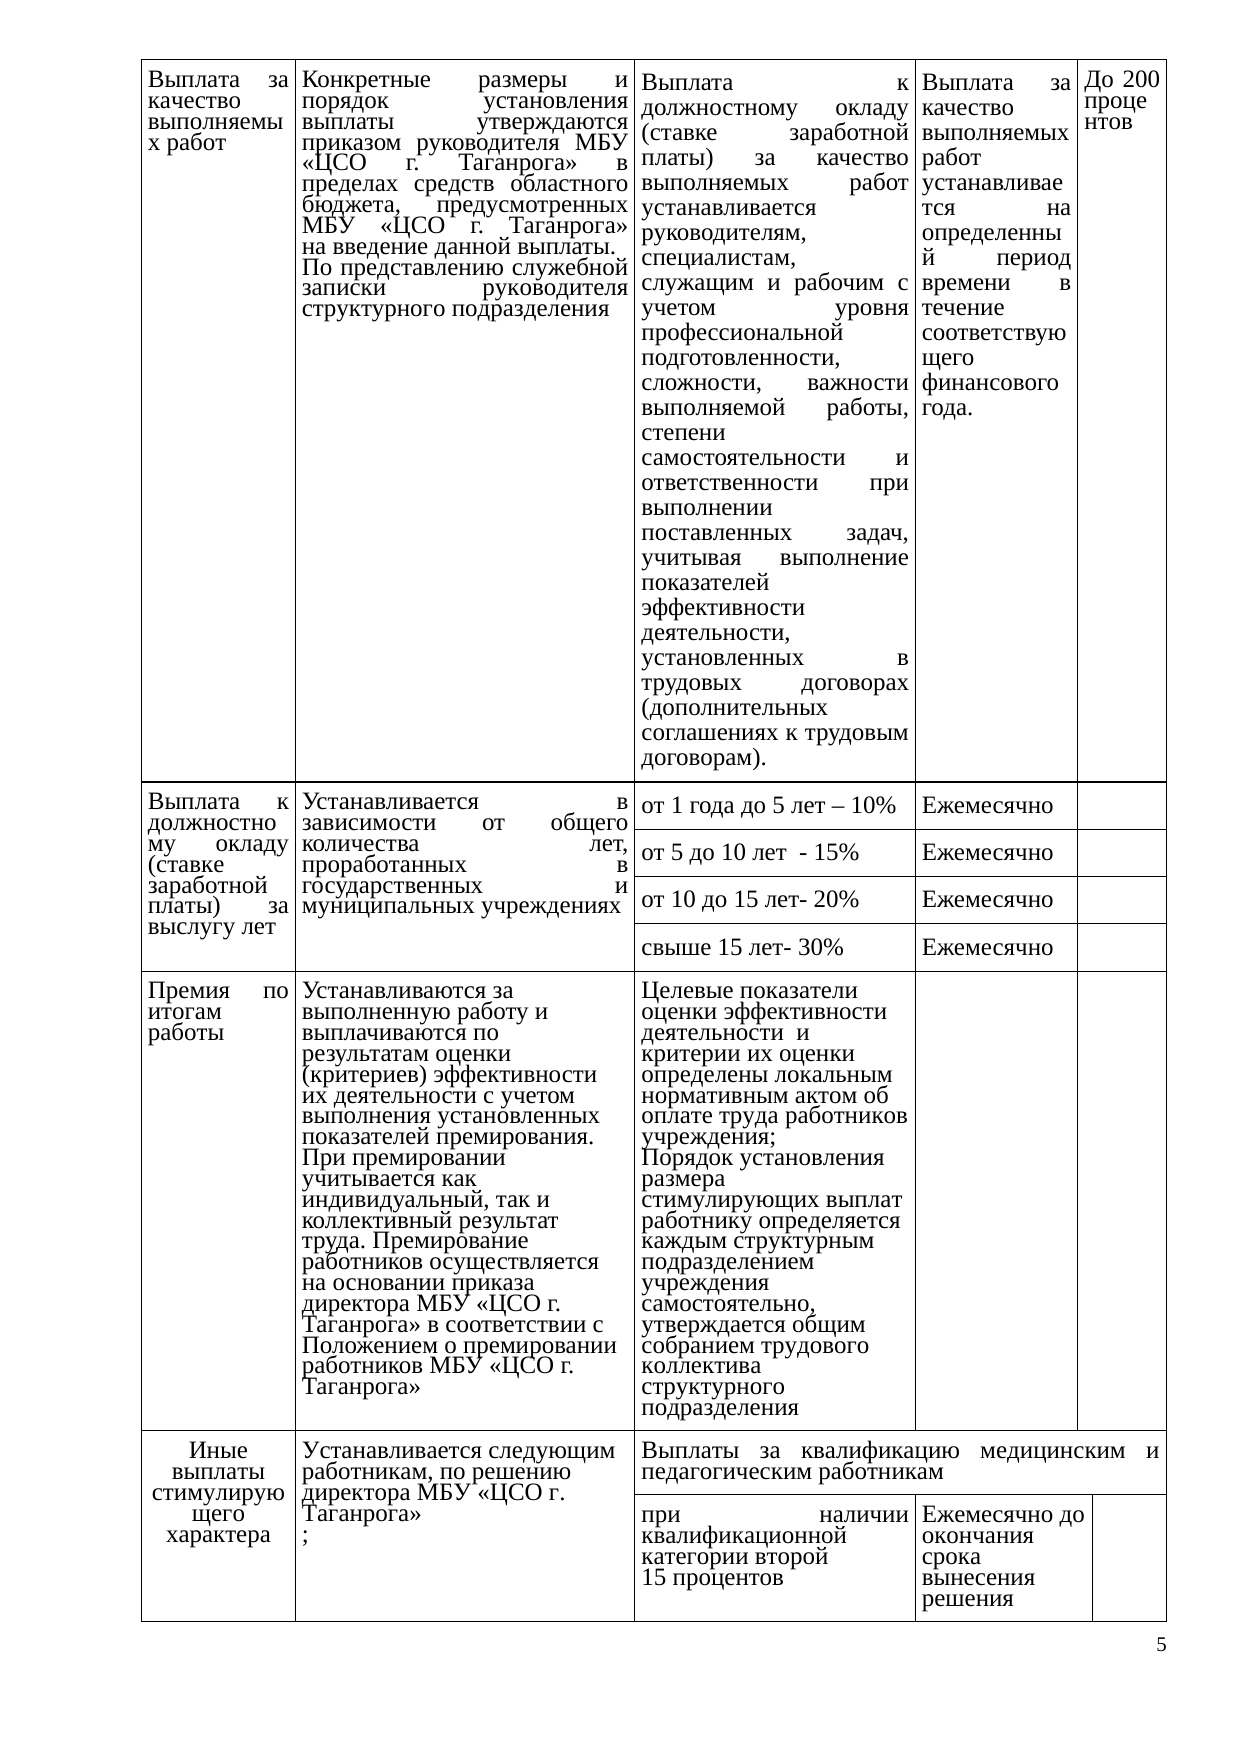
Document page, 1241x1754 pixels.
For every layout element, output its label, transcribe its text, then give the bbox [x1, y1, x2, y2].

table_cell [1078, 783, 1166, 829]
table_cell Выплата к должностному окладу (ставке заработной платы) за качество выполняемых работ устанавливается руководителям, специалистам, служащим и рабочим с учетом уровня профессиональной подготовленности, сложности, важности выполняемой работы, степени самостоятельности и ответственности при выполнении поставленных задач, учитывая выполнение показателей эффективности деятельности, установленных в трудовых договорах (дополнительных соглашениях к трудовым договорам). [635, 60, 915, 781]
table_cell [1078, 924, 1166, 971]
table_cell Иные выплаты стимулирующего характера [142, 1431, 295, 1621]
table_cell Выплата за качество выполняемых работ [142, 60, 295, 781]
table_cell Устанавливаются за выполненную работу и выплачиваются по результатам оценки (критериев) эффективности их деятельности с учетом выполнения установленных показателей премирования. При премировании учитывается как индивидуальный, так и коллективный результат труда. Премирование работников осуществляется на основании приказа директора МБУ «ЦСО г. Таганрога» в соответствии с Положением о премировании работников МБУ «ЦСО г. Таганрога» [296, 972, 634, 1430]
table_cell Ежемесячно [916, 924, 1077, 971]
table_cell [1078, 830, 1166, 876]
table_cell Выплата за качество выполняемых работ устанавливается на определенный период времени в течение соответствующего финансового года. [916, 60, 1077, 781]
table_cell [916, 1495, 1092, 1621]
table_cell [916, 972, 1077, 1430]
table_cell Премия по итогам работы [142, 972, 295, 1430]
table_cell Устанавливается следующим работникам, по решению директора МБУ «ЦСО г. Таганрога» ; [296, 1431, 634, 1621]
table_cell Ежемесячно [916, 783, 1077, 829]
table_cell Ежемесячно [916, 830, 1077, 876]
table_cell свыше 15 лет- 30% [635, 924, 915, 971]
table_cell [1093, 1495, 1166, 1621]
table_cell [1078, 972, 1166, 1430]
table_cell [296, 60, 634, 781]
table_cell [635, 1495, 915, 1621]
table_cell Целевые показатели оценки эффективности деятельности и критерии их оценки определены локальным нормативным актом об оплате труда работников учреждения; Порядок установления размера стимулирующих выплат работнику определяется каждым структурным подразделением учреждения самостоятельно, утверждается общим собранием трудового коллектива структурного подразделения [635, 972, 915, 1430]
table_cell Ежемесячно [916, 877, 1077, 923]
table_cell от 5 до 10 лет - 15% [635, 830, 915, 876]
table_cell от 10 до 15 лет- 20% [635, 877, 915, 923]
table_cell Выплата к должностному окладу (ставке заработной платы) за выслугу лет [142, 783, 295, 971]
table_cell [1078, 877, 1166, 923]
table_cell До 200 процентов [1078, 60, 1166, 781]
table_cell Выплаты за квалификацию медицинским и педагогическим работникам [635, 1431, 1166, 1494]
table_cell от 1 года до 5 лет – 10% [635, 783, 915, 829]
table_cell Устанавливается в зависимости от общего количества лет, проработанных в государственных и муниципальных учреждениях [296, 783, 634, 971]
